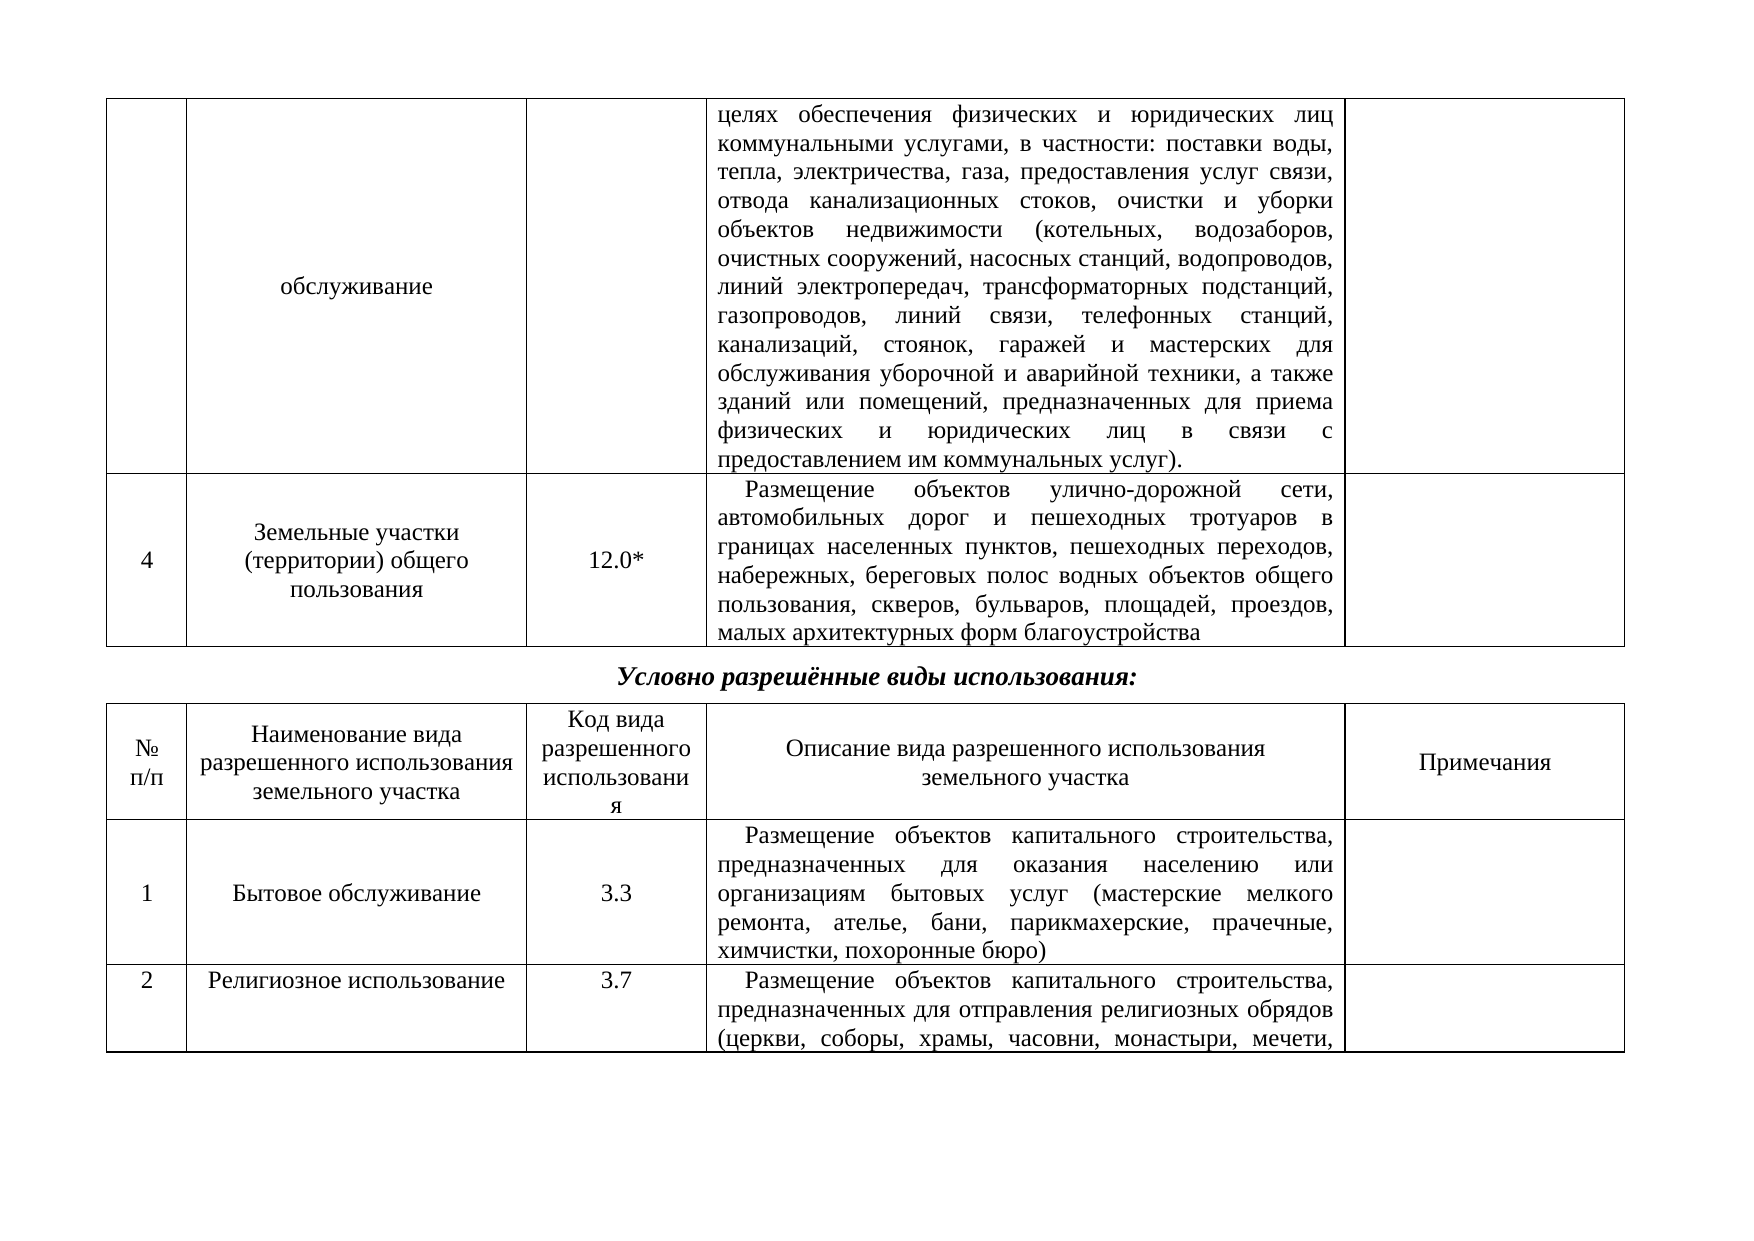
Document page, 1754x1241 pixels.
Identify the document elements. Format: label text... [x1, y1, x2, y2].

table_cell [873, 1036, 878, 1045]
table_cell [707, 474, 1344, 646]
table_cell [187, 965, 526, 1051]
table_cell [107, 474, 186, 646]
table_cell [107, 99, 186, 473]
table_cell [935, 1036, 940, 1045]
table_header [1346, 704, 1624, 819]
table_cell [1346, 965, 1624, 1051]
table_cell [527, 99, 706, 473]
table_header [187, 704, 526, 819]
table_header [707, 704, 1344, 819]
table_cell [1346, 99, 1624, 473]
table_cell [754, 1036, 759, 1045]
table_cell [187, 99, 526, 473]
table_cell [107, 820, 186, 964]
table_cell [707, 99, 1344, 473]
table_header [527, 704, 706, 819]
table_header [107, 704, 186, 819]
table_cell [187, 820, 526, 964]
text Условно разрешённые виды использования: [118, 660, 1636, 691]
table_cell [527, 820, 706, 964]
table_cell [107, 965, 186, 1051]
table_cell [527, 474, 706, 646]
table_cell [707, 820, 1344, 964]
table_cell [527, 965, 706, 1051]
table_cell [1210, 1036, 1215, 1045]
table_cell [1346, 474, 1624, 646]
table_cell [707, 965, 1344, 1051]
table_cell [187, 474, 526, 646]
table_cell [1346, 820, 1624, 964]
